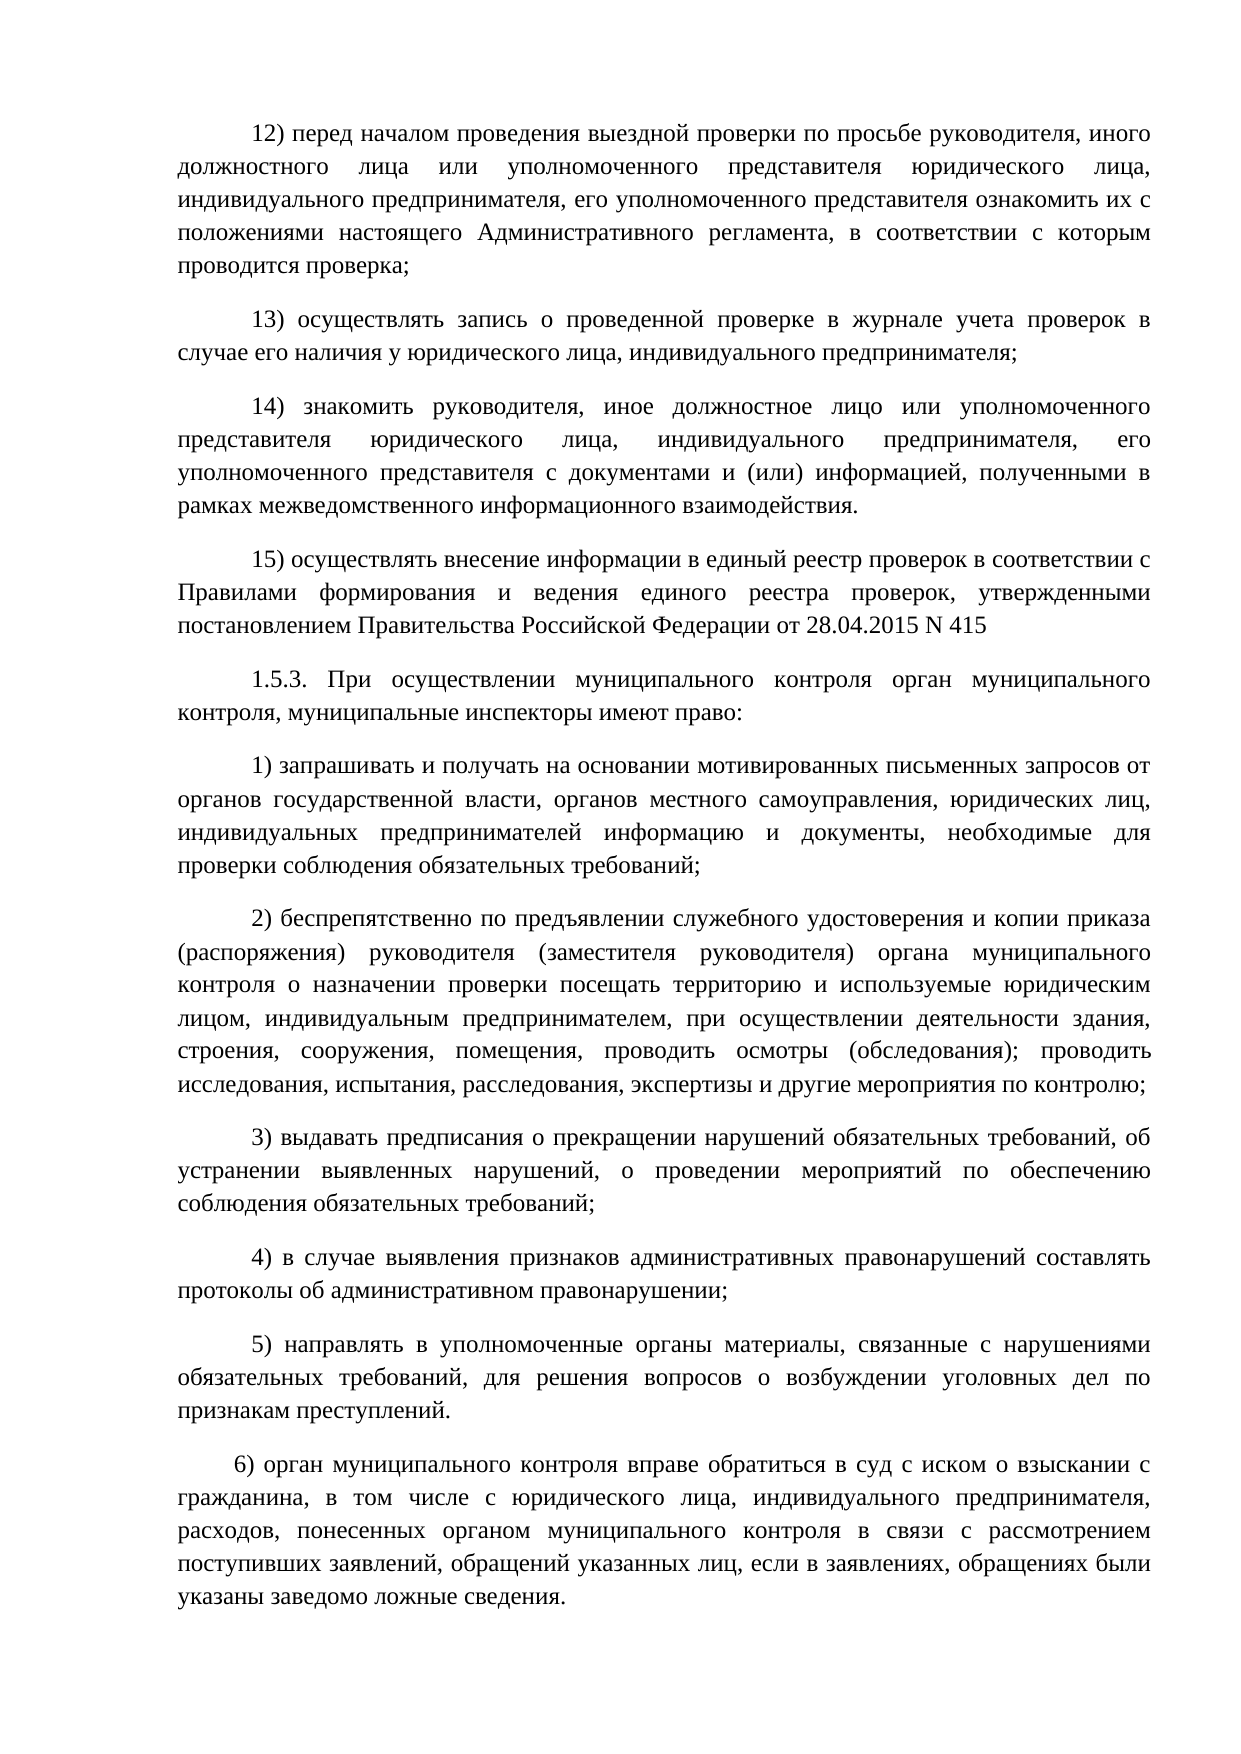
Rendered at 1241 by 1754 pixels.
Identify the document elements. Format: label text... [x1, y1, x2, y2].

text 6) орган муниципального контроля вправе обратиться в суд с иском о взыскании с гражданина, в том числе с юридического лица, индивидуального предпринимателя, расходов, понесенных органом муниципального контроля в связи с рассмотрением поступивших заявлений, обращений указанных лиц, если в заявлениях, обращениях были указаны заведомо ложные сведения. [177, 1449, 1152, 1610]
text 14) знакомить руководителя, иное должностное лицо или уполномоченного представителя юридического лица, индивидуального предпринимателя, его уполномоченного представителя с документами и (или) информацией, полученными в рамках межведомственного информационного взаимодействия. [177, 391, 1152, 519]
text 13) осуществлять запись о проведенной проверке в журнале учета проверок в случае его наличия у юридического лица, индивидуального предпринимателя; [177, 304, 1152, 366]
text 5) направлять в уполномоченные органы материалы, связанные с нарушениями обязательных требований, для решения вопросов о возбуждении уголовных дел по признакам преступлений. [177, 1329, 1152, 1424]
text 3) выдавать предписания о прекращении нарушений обязательных требований, об устранении выявленных нарушений, о проведении мероприятий по обеспечению соблюдения обязательных требований; [177, 1122, 1152, 1217]
text 15) осуществлять внесение информации в единый реестр проверок в соответствии с Правилами формирования и ведения единого реестра проверок, утвержденными постановлением Правительства Российской Федерации от 28.04.2015 N 415 [177, 544, 1152, 639]
text 12) перед началом проведения выездной проверки по просьбе руководителя, иного должностного лица или уполномоченного представителя юридического лица, индивидуального предпринимателя, его уполномоченного представителя ознакомить их с положениями настоящего Административного регламента, в соответствии с которым проводится проверка; [177, 118, 1152, 279]
text 2) беспрепятственно по предъявлении служебного удостоверения и копии приказа (распоряжения) руководителя (заместителя руководителя) органа муниципального контроля о назначении проверки посещать территорию и используемые юридическим лицом, индивидуальным предпринимателем, при осуществлении деятельности здания, строения, сооружения, помещения, проводить осмотры (обследования); проводить исследования, испытания, расследования, экспертизы и другие мероприятия по контролю; [177, 903, 1152, 1097]
text 4) в случае выявления признаков административных правонарушений составлять протоколы об административном правонарушении; [177, 1242, 1152, 1304]
text 1.5.3. При осуществлении муниципального контроля орган муниципального контроля, муниципальные инспекторы имеют право: [177, 664, 1152, 726]
text 1) запрашивать и получать на основании мотивированных письменных запросов от органов государственной власти, органов местного самоуправления, юридических лиц, индивидуальных предпринимателей информацию и документы, необходимые для проверки соблюдения обязательных требований; [177, 751, 1152, 878]
